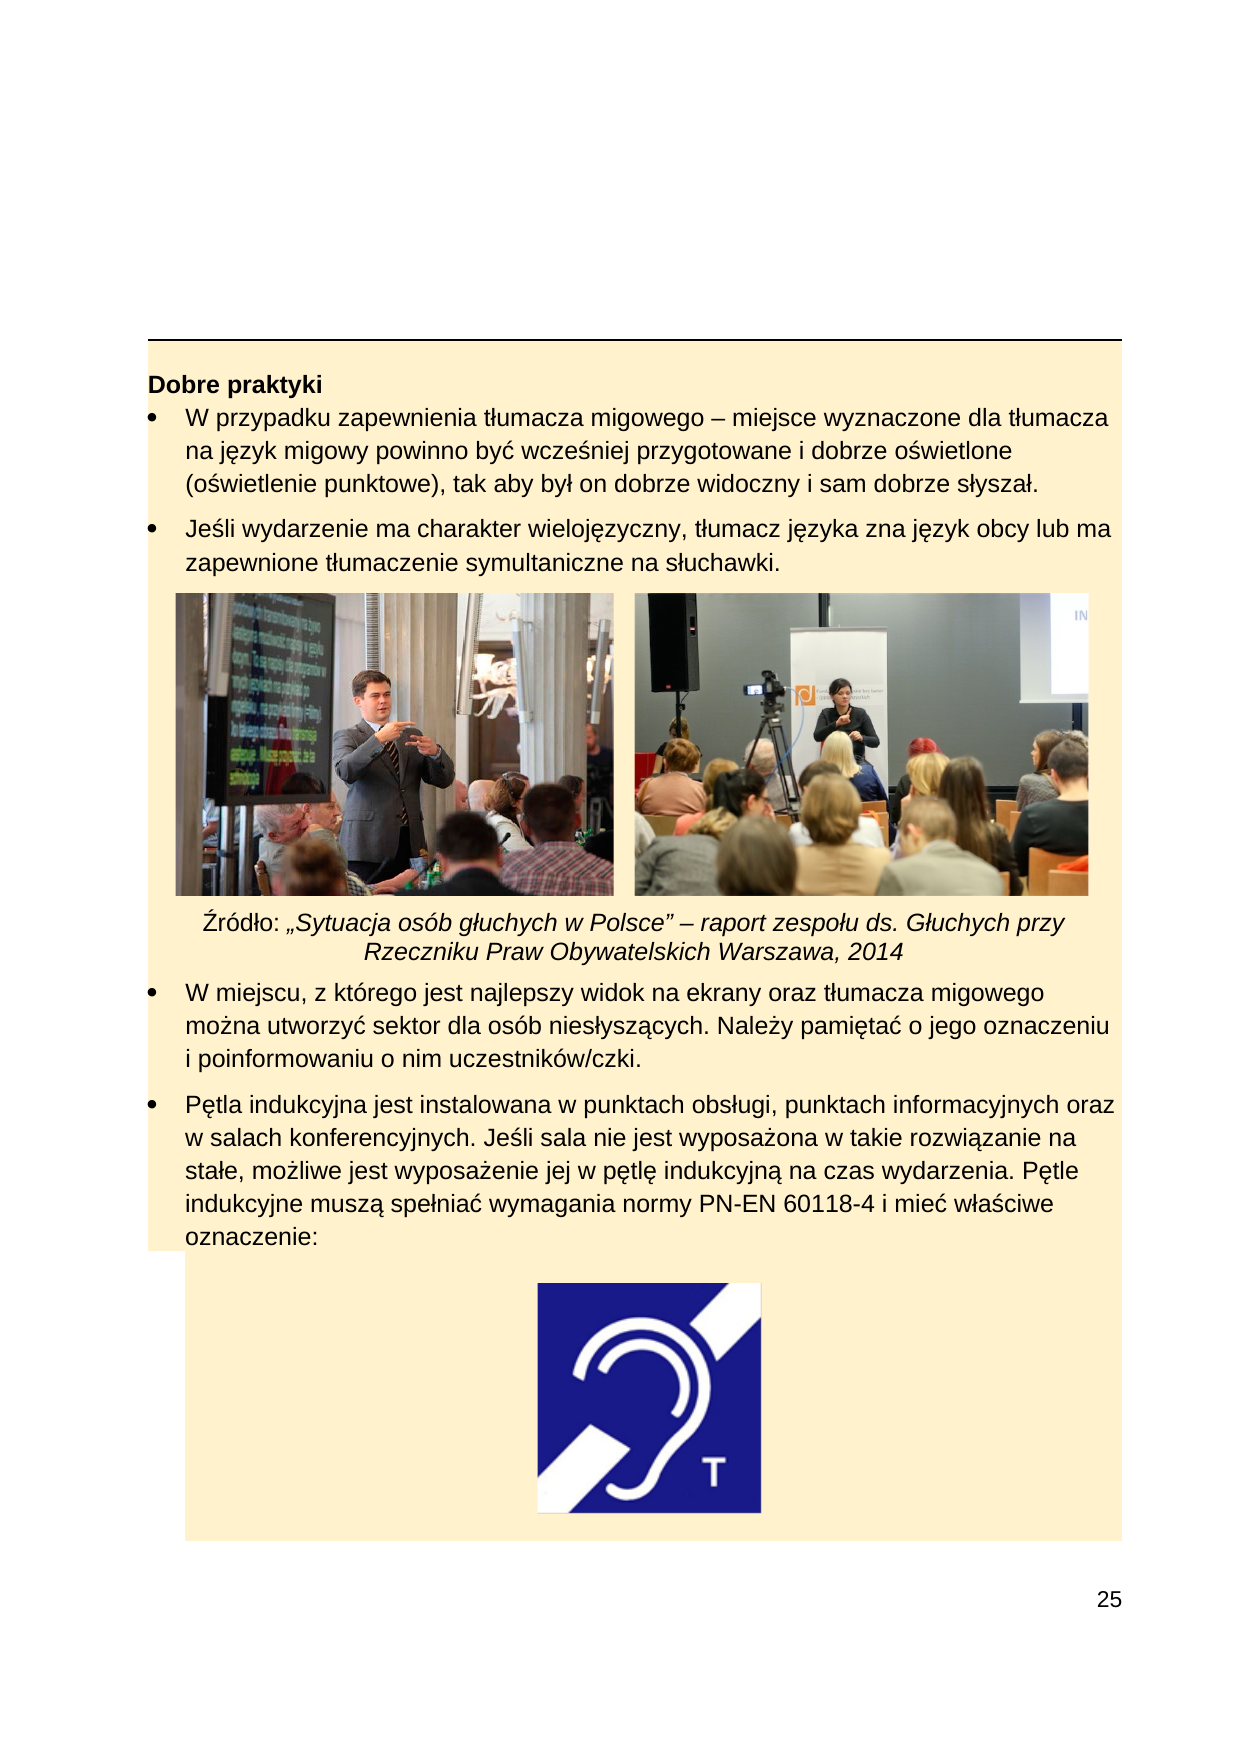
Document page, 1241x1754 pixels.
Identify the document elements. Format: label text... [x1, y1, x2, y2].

picture [634, 593, 1089, 896]
list Pętla indukcyjna jest instalowana w punktach obsługi, punktach informacyjnych oraz w salach konferencyjnych. Jeśli sala nie jest wyposażona w takie rozwiązanie na stałe, możliwe jest wyposażenie jej w pętlę indukcyjną na czas wydarzenia. Pętle indukcyjne muszą spełniać wymagania normy PN-EN 60118-4 i mieć właściwe oznaczenie: [148, 1090, 1122, 1251]
text Dobre praktyki [148, 370, 1122, 398]
picture [537, 1283, 763, 1515]
list W przypadku zapewnienia tłumacza migowego – miejsce wyznaczone dla tłumacza na język migowy powinno być wcześniej przygotowane i dobrze oświetlone (oświetlenie punktowe), tak aby był on dobrze widoczny i sam dobrze słyszał. [148, 403, 1122, 498]
list Jeśli wydarzenie ma charakter wielojęzyczny, tłumacz języka zna język obcy lub ma zapewnione tłumaczenie symultaniczne na słuchawki. [148, 514, 1122, 576]
list W miejscu, z którego jest najlepszy widok na ekrany oraz tłumacza migowego można utworzyć sektor dla osób niesłyszących. Należy pamiętać o jego oznaczeniu i poinformowaniu o nim uczestników/czki. [148, 978, 1122, 1073]
text Źródło: „Sytuacja osób głuchych w Polsce” – raport zespołu ds. Głuchych przy Rzeczniku Praw Obywatelskich Warszawa, 2014 [148, 908, 1122, 966]
